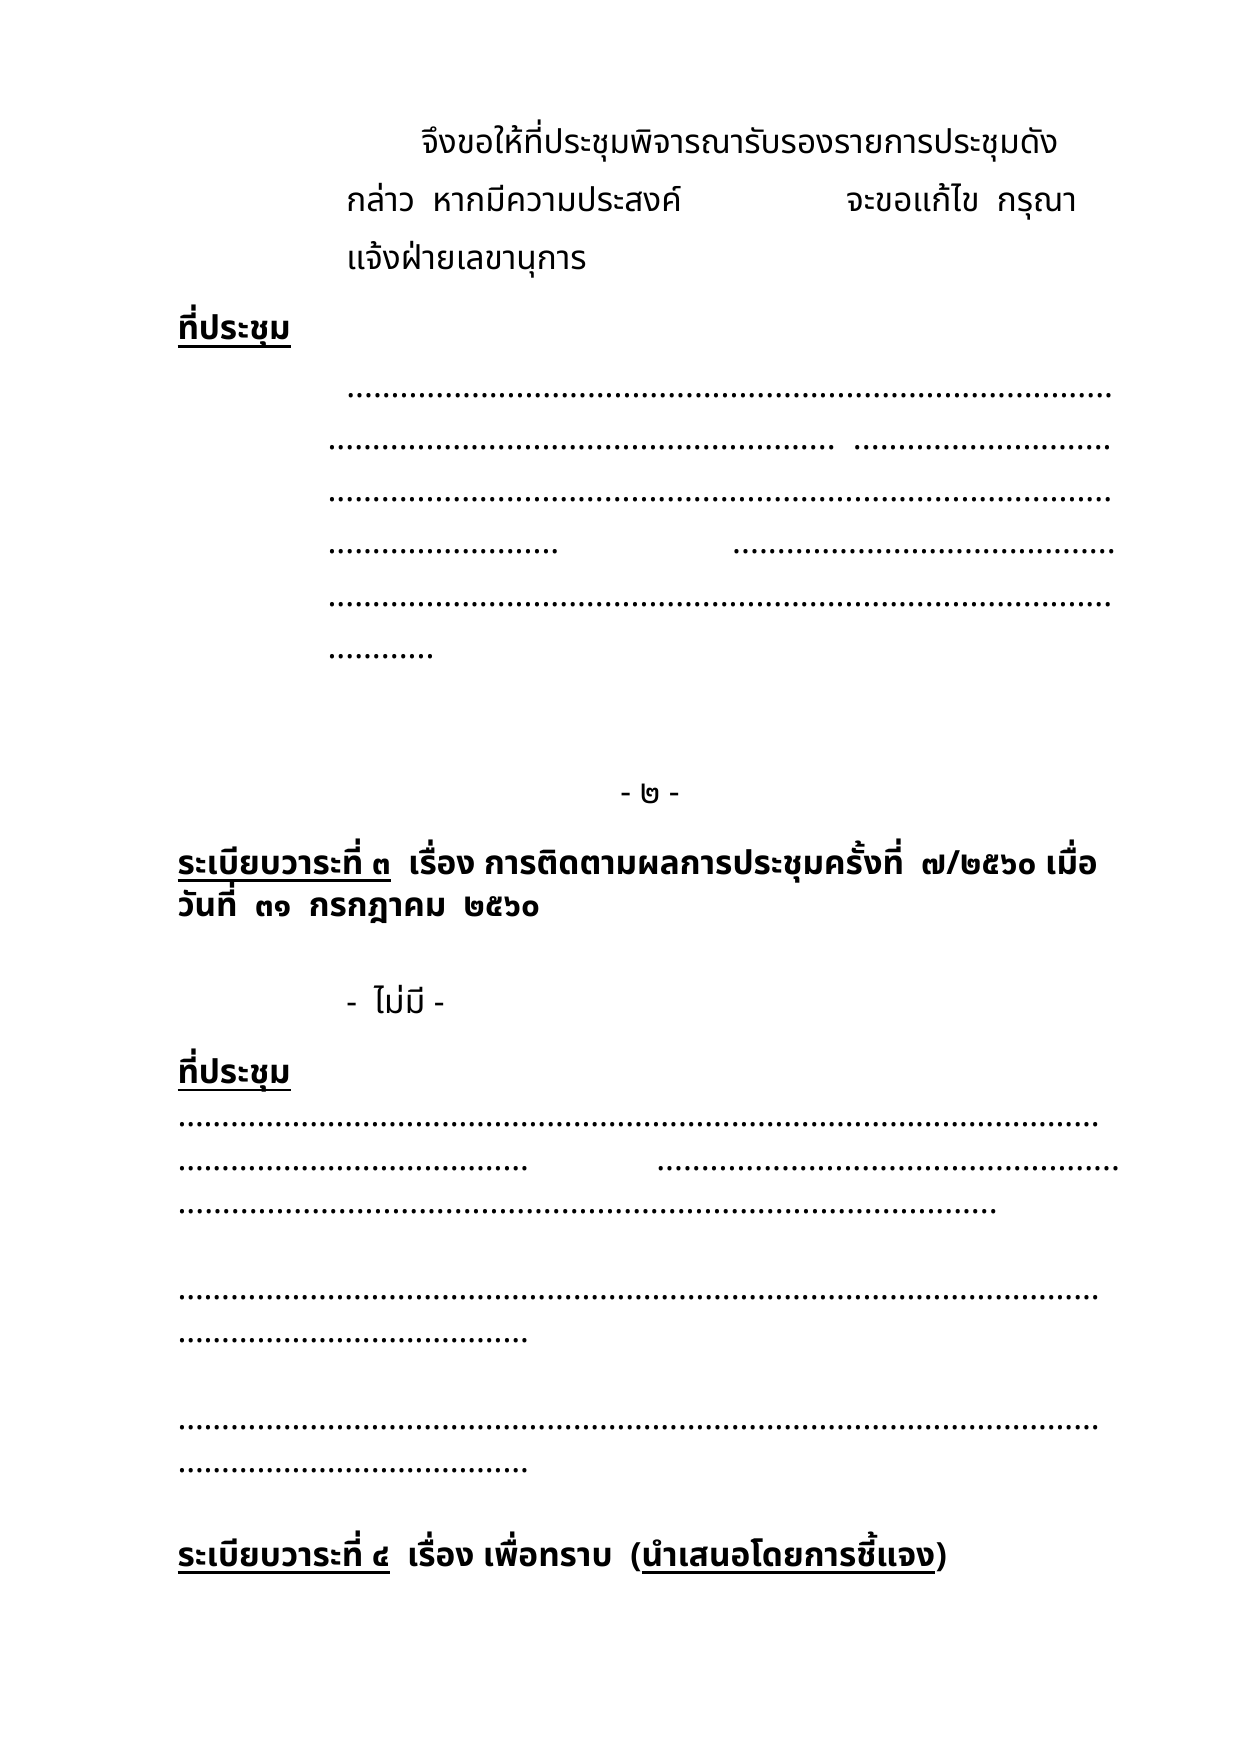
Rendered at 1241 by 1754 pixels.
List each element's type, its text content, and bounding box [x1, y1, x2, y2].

text ระเบียบวาระที่ ๓ เรื่อง การติดตามผลการประชุมครั้งที่ ๗/๒๕๖๐ เมื่อวันที่ ๓๑ กรกฎาคม ๒๕๖๐ [177, 836, 1122, 932]
text จึงขอให้ที่ประชุมพิจารณารับรองรายการประชุมดังกล่าว หากมีความประสงค์ จะขอแก้ไข กรุณาแจ้งฝ่ายเลขานุการ [346, 118, 1122, 284]
text ………………………………………………………………………………………………………….…………………… [177, 1223, 1122, 1353]
text ระเบียบวาระที่ ๔ เรื่อง เพื่อทราบ (นำเสนอโดยการชี้แจง) [177, 1528, 1122, 1576]
text - ๒ - [177, 766, 1122, 813]
text - ไม่มี - [177, 975, 1122, 1023]
text ที่ประชุม ............................................................................................................................................... ............................................................................................................................................... ............................................................................................................................................... [177, 304, 1122, 668]
text ที่ประชุม ………………………………………………………………………………………………………….…………………… ................................................................................................................................................ [177, 1046, 1122, 1223]
text ………………………………………………………………………………………………………….…………………… [177, 1353, 1122, 1482]
